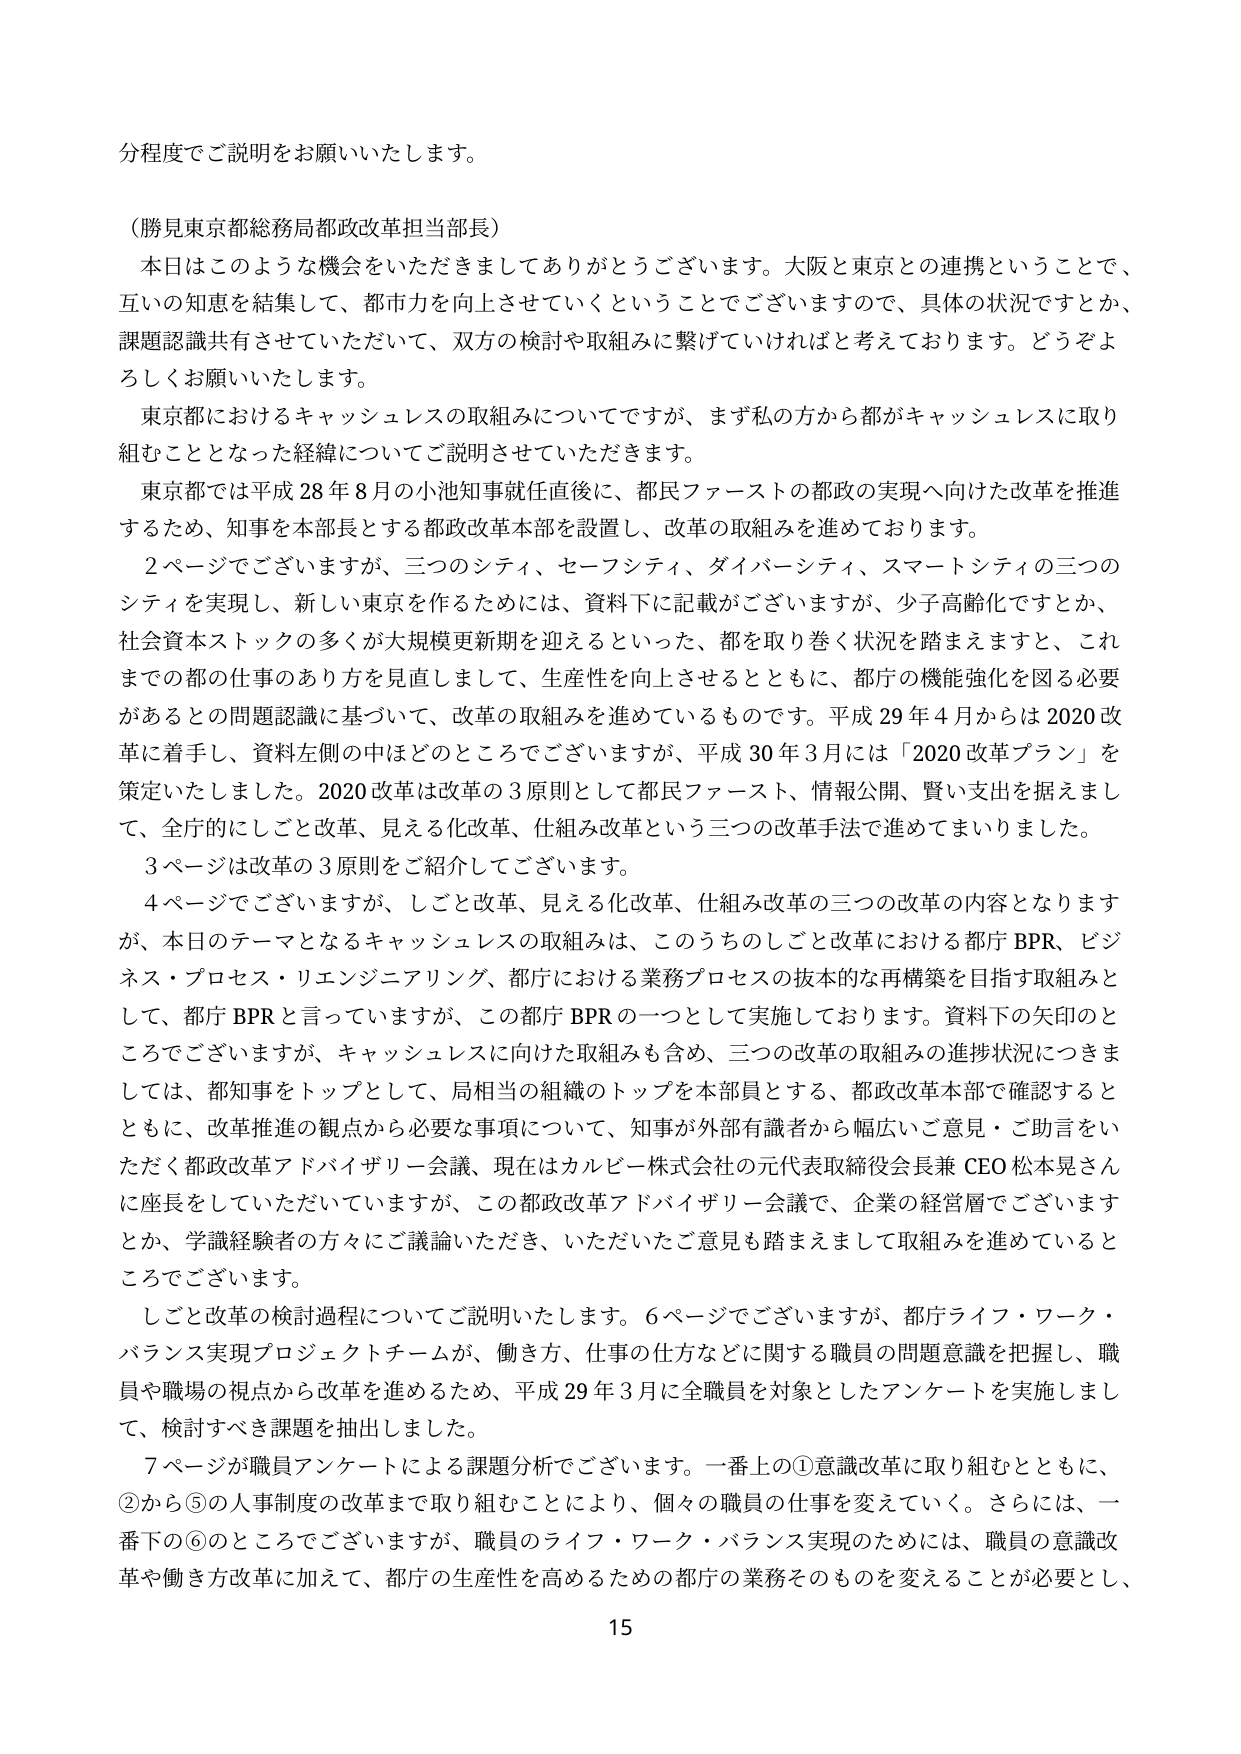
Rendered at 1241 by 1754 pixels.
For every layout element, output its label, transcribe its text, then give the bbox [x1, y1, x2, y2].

text 東京都では平成28年8月の小池知事就任直後に、都民ファーストの都政の実現へ向けた改革を推進するため、知事を本部長とする都政改革本部を設置し、改革の取組みを進めております。 [118, 471, 1122, 546]
text しごと改革の検討過程についてご説明いたします。６ページでございますが、都庁ライフ・ワーク・バランス実現プロジェクトチームが、働き方、仕事の仕方などに関する職員の問題意識を把握し、職員や職場の視点から改革を進めるため、平成29年３月に全職員を対象としたアンケートを実施しまして、検討すべき課題を抽出しました。 [118, 1296, 1122, 1446]
text 本日はこのような機会をいただきましてありがとうございます。大阪と東京との連携ということで、互いの知恵を結集して、都市力を向上させていくということでございますので、具体の状況ですとか、課題認識共有させていただいて、双方の検討や取組みに繋げていければと考えております。どうぞよろしくお願いいたします。 [118, 246, 1122, 396]
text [118, 1446, 1122, 1596]
text ３ページは改革の３原則をご紹介してございます。 [118, 846, 1122, 884]
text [118, 134, 1122, 171]
text （勝見東京都総務局都政改革担当部長） [118, 209, 1122, 246]
text ２ページでございますが、三つのシティ、セーフシティ、ダイバーシティ、スマートシティの三つのシティを実現し、新しい東京を作るためには、資料下に記載がございますが、少子高齢化ですとか、社会資本ストックの多くが大規模更新期を迎えるといった、都を取り巻く状況を踏まえますと、これまでの都の仕事のあり方を見直しまして、生産性を向上させるとともに、都庁の機能強化を図る必要があるとの問題認識に基づいて、改革の取組みを進めているものです。平成29年４月からは2020改革に着手し、資料左側の中ほどのところでございますが、平成30年３月には「2020改革プラン」を策定いたしました。2020改革は改革の３原則として都民ファースト、情報公開、賢い支出を据えまして、全庁的にしごと改革、見える化改革、仕組み改革という三つの改革手法で進めてまいりました。 [118, 546, 1122, 846]
text 東京都におけるキャッシュレスの取組みについてですが、まず私の方から都がキャッシュレスに取り組むこととなった経緯についてご説明させていただきます。 [118, 396, 1122, 471]
text ４ページでございますが、しごと改革、見える化改革、仕組み改革の三つの改革の内容となりますが、本日のテーマとなるキャッシュレスの取組みは、このうちのしごと改革における都庁BPR、ビジネス・プロセス・リエンジニアリング、都庁における業務プロセスの抜本的な再構築を目指す取組みとして、都庁BPRと言っていますが、この都庁BPRの一つとして実施しております。資料下の矢印のところでございますが、キャッシュレスに向けた取組みも含め、三つの改革の取組みの進捗状況につきましては、都知事をトップとして、局相当の組織のトップを本部員とする、都政改革本部で確認するとともに、改革推進の観点から必要な事項について、知事が外部有識者から幅広いご意見・ご助言をいただく都政改革アドバイザリー会議、現在はカルビー株式会社の元代表取締役会長兼CEO松本晃さんに座長をしていただいていますが、この都政改革アドバイザリー会議で、企業の経営層でございますとか、学識経験者の方々にご議論いただき、いただいたご意見も踏まえまして取組みを進めているところでございます。 [118, 884, 1122, 1296]
